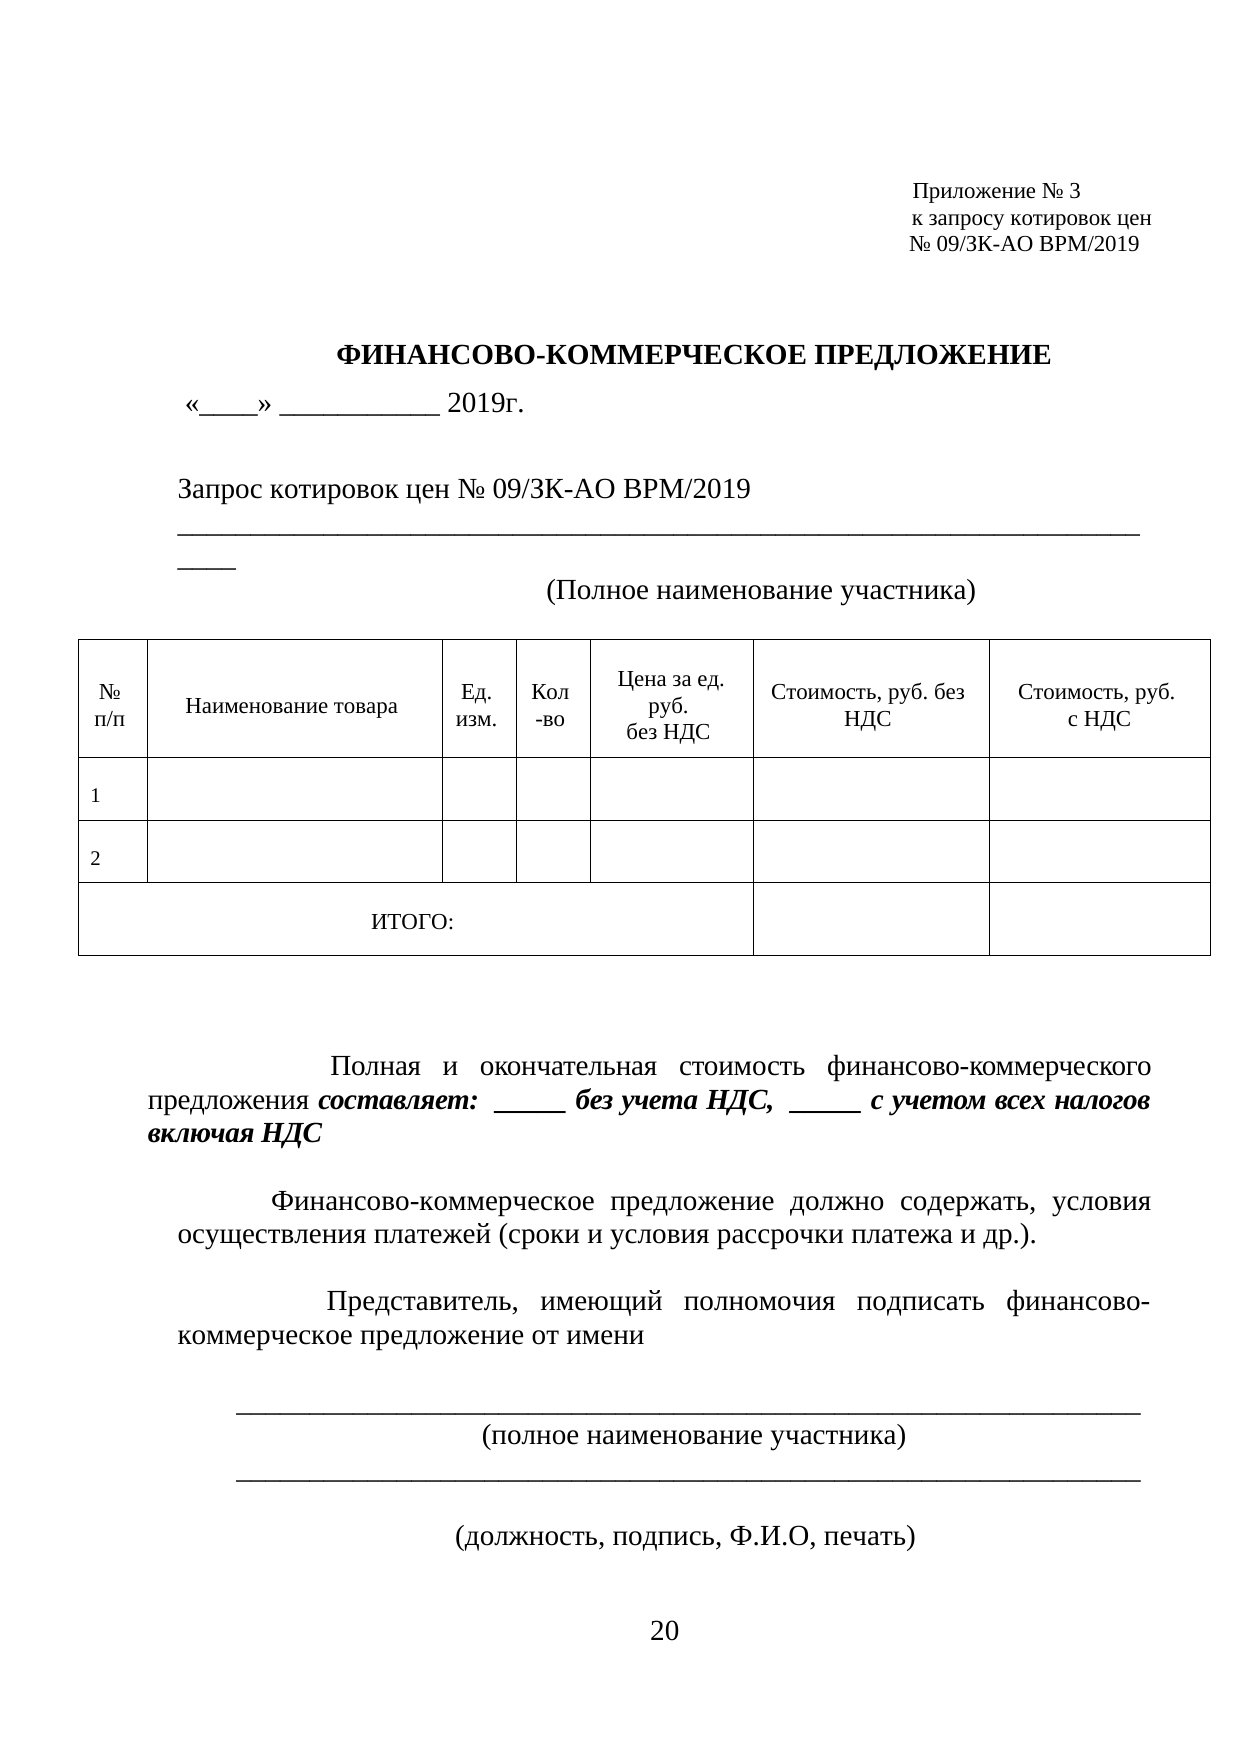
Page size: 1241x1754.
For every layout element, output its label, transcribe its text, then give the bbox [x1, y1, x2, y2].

table_cell 2 [79, 821, 147, 882]
text Полная и окончательная стоимость финансово-коммерческого предложения составляет: _____ без учета НДС, _____ с учетом всех налогов включая НДС [148, 1048, 1152, 1149]
table_header Кол-во [517, 640, 590, 757]
text Представитель, имеющий полномочия подписать финансово-коммерческое предложение от имени [177, 1283, 1152, 1350]
text ФИНАНСОВО-КОММЕРЧЕСКОЕ ПРЕДЛОЖЕНИЕ [177, 333, 1152, 371]
table_cell ИТОГО: [79, 883, 753, 955]
table_cell [443, 821, 516, 882]
table_cell [517, 821, 590, 882]
table_cell [754, 883, 989, 955]
table_cell [754, 758, 989, 819]
text ______________________________________________________________ [177, 1451, 1152, 1484]
table_header Ед. изм. [443, 640, 516, 757]
table_cell [443, 758, 516, 819]
table_cell [754, 821, 989, 882]
text (Полное наименование участника) [472, 572, 1152, 606]
text № 09/ЗК-АО ВРМ/2019 [841, 230, 1152, 283]
text Запрос котировок цен № 09/ЗК-АО ВРМ/2019 [177, 472, 1152, 505]
text (должность, подпись, Ф.И.О, печать) [177, 1518, 1152, 1552]
table_header № п/п [79, 640, 147, 757]
table_cell [990, 758, 1210, 819]
text «____» ___________ 2019г. [177, 385, 1152, 419]
text Приложение № 3 [177, 177, 1152, 203]
text ______________________________________________________________ [177, 1384, 1152, 1417]
table_cell [990, 821, 1210, 882]
table_cell [591, 758, 753, 819]
text ______________________________________________________________________ [177, 505, 1152, 572]
table_cell [517, 758, 590, 819]
table_cell [148, 758, 442, 819]
table_cell [990, 883, 1210, 955]
table_cell [591, 821, 753, 882]
table_header Стоимость, руб. без НДС [754, 640, 989, 757]
text (полное наименование участника) [177, 1417, 1152, 1451]
text к запросу котировок цен [177, 203, 1152, 230]
table_cell [148, 821, 442, 882]
table_header Наименование товара [148, 640, 442, 757]
table_cell 1 [79, 758, 147, 819]
list Финансово-коммерческое предложение должно содержать, условия осуществления платежей (сроки и условия рассрочки платежа и др.). [177, 1183, 1152, 1250]
table_header Стоимость, руб. с НДС [990, 640, 1210, 757]
table_header Цена за ед. руб. без НДС [591, 640, 753, 757]
